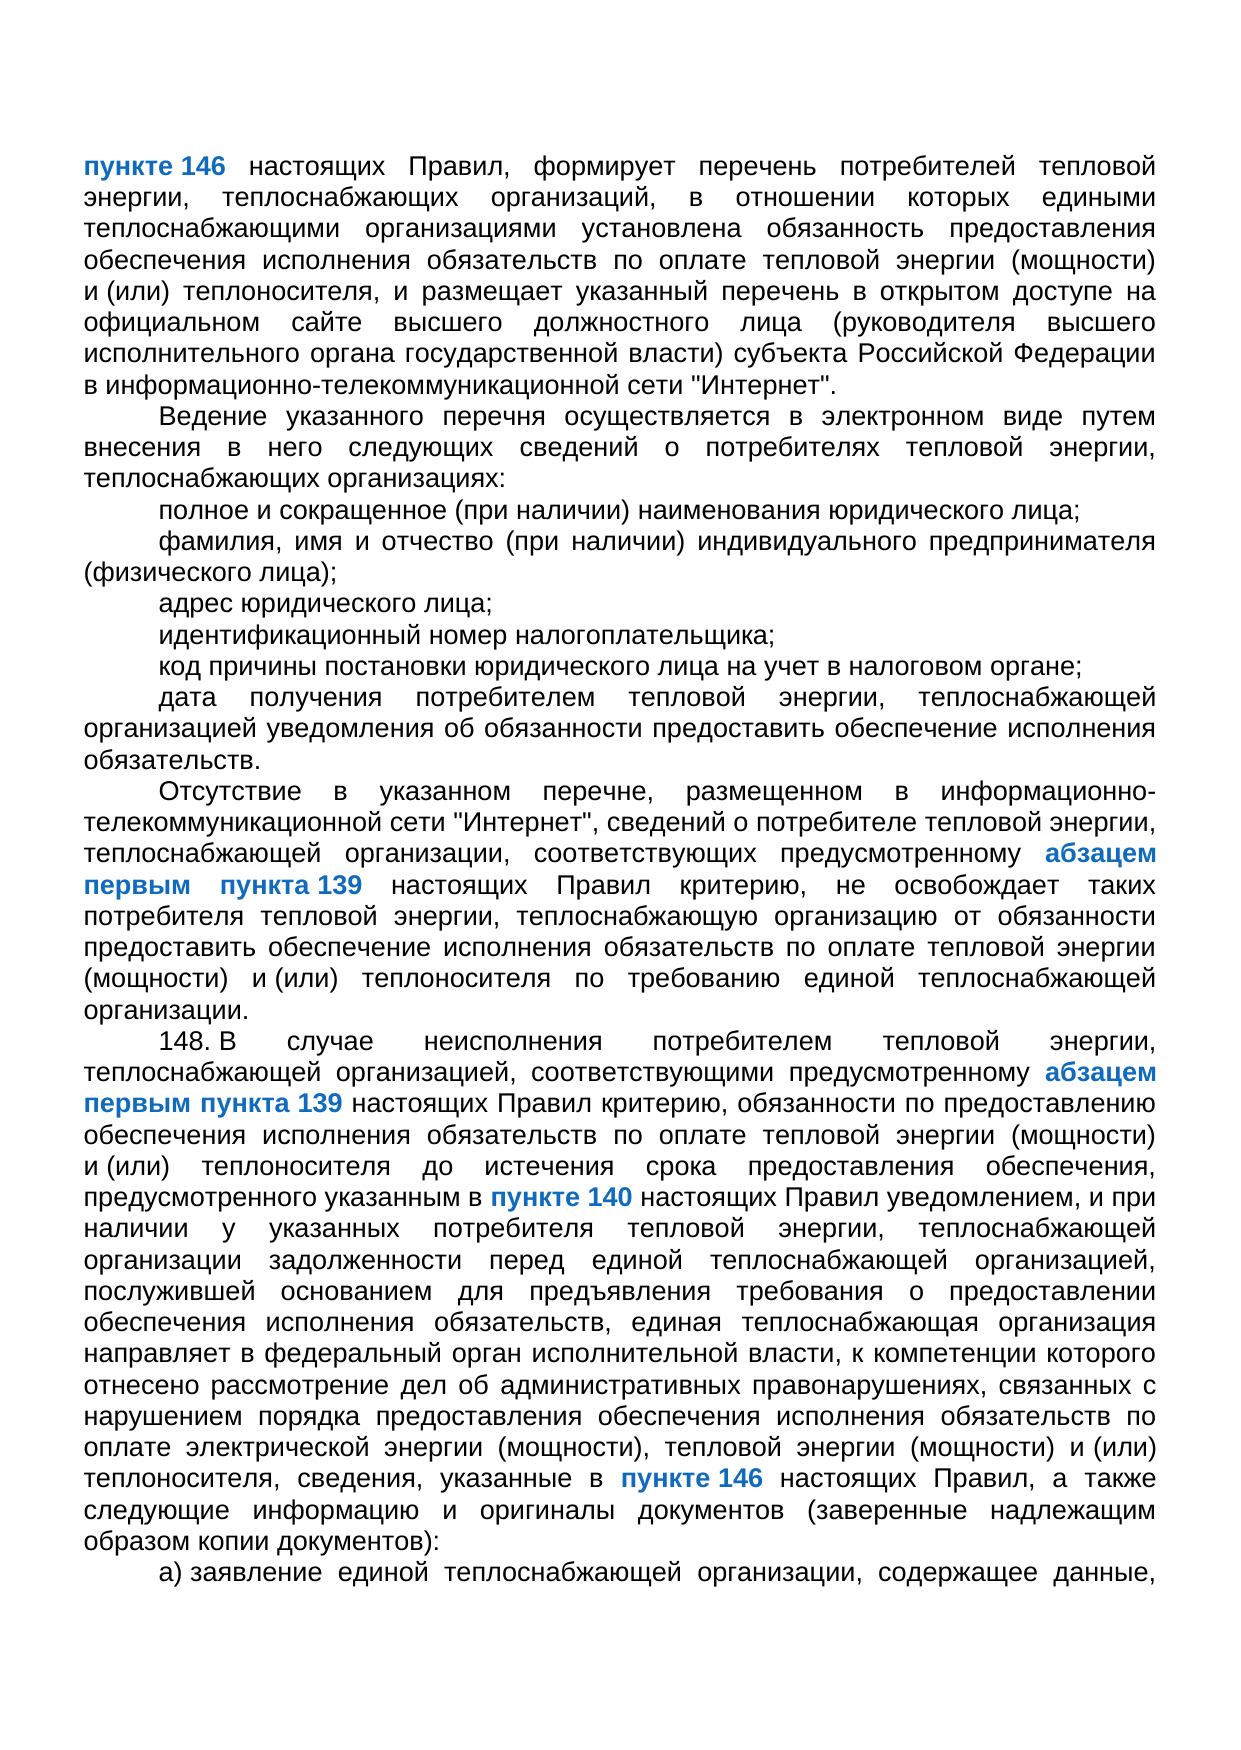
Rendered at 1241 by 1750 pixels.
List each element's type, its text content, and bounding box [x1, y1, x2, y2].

text фамилия, имя и отчество (при наличии) индивидуального предпринимателя (физического лица); [83, 525, 1157, 587]
text Ведение указанного перечня осуществляется в электронном виде путем внесения в него следующих сведений о потребителях тепловой энергии, теплоснабжающих организациях: [83, 400, 1157, 494]
text адрес юридического лица; [83, 587, 1157, 619]
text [83, 150, 1157, 400]
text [83, 1556, 1157, 1587]
text полное и сокращенное (при наличии) наименования юридического лица; [83, 494, 1157, 525]
text идентификационный номер налогоплательщика; [83, 619, 1157, 650]
text Отсутствие в указанном перечне, размещенном в информационно-телекоммуникационной сети "Интернет", сведений о потребителе тепловой энергии, теплоснабжающей организации, соответствующих предусмотренному абзацем первым пункта 139 настоящих Правил критерию, не освобождает таких потребителя тепловой энергии, теплоснабжающую организацию от обязанности предоставить обеспечение исполнения обязательств по оплате тепловой энергии (мощности) и (или) теплоносителя по требованию единой теплоснабжающей организации. [83, 775, 1157, 1025]
text дата получения потребителем тепловой энергии, теплоснабжающей организацией уведомления об обязанности предоставить обеспечение исполнения обязательств. [83, 681, 1157, 775]
text 148. В случае неисполнения потребителем тепловой энергии, теплоснабжающей организацией, соответствующими предусмотренному абзацем первым пункта 139 настоящих Правил критерию, обязанности по предоставлению обеспечения исполнения обязательств по оплате тепловой энергии (мощности) и (или) теплоносителя до истечения срока предоставления обеспечения, предусмотренного указанным в пункте 140 настоящих Правил уведомлением, и при наличии у указанных потребителя тепловой энергии, теплоснабжающей организации задолженности перед единой теплоснабжающей организацией, послужившей основанием для предъявления требования о предоставлении обеспечения исполнения обязательств, единая теплоснабжающая организация направляет в федеральный орган исполнительной власти, к компетенции которого отнесено рассмотрение дел об административных правонарушениях, связанных с нарушением порядка предоставления обеспечения исполнения обязательств по оплате электрической энергии (мощности), тепловой энергии (мощности) и (или) теплоносителя, сведения, указанные в пункте 146 настоящих Правил, а также следующие информацию и оригиналы документов (заверенные надлежащим образом копии документов): [83, 1025, 1157, 1556]
text код причины постановки юридического лица на учет в налоговом органе; [83, 650, 1157, 681]
